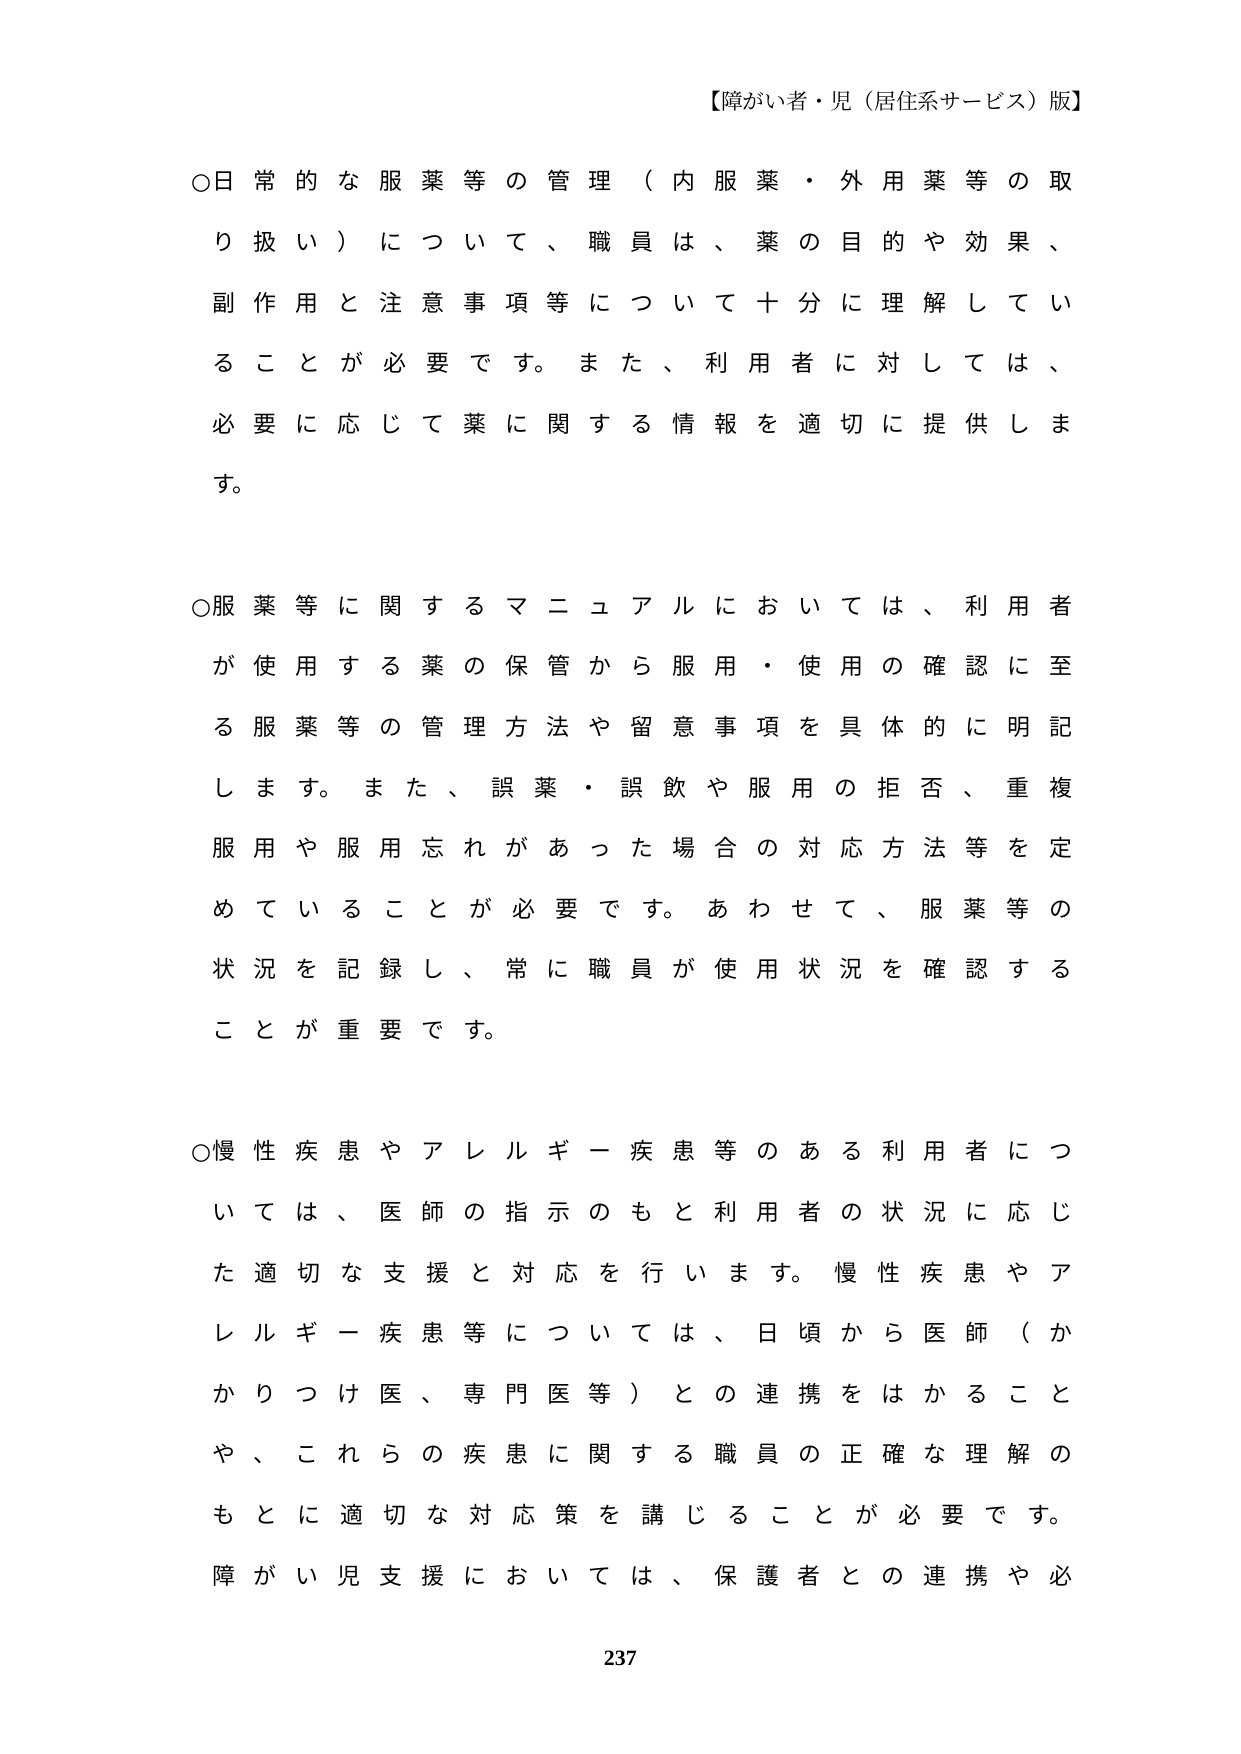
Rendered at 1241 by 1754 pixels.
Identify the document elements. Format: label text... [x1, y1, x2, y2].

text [170, 1119, 1091, 1604]
text ○服薬等に関するマニュアルにおいては、利用者が使用する薬の保管から服用・使用の確認に至る服薬等の管理方法や留意事項を具体的に明記します。また、誤薬・誤飲や服用の拒否、重複服用や服用忘れがあった場合の対応方法等を定めていることが必要です。あわせて、服薬等の状況を記録し、常に職員が使用状況を確認することが重要です。 [170, 574, 1091, 1059]
text ○日常的な服薬等の管理（内服薬・外用薬等の取り扱い）について、職員は、薬の目的や効果、副作用と注意事項等について十分に理解していることが必要です。また、利用者に対しては、必要に応じて薬に関する情報を適切に提供します。 [170, 149, 1091, 513]
